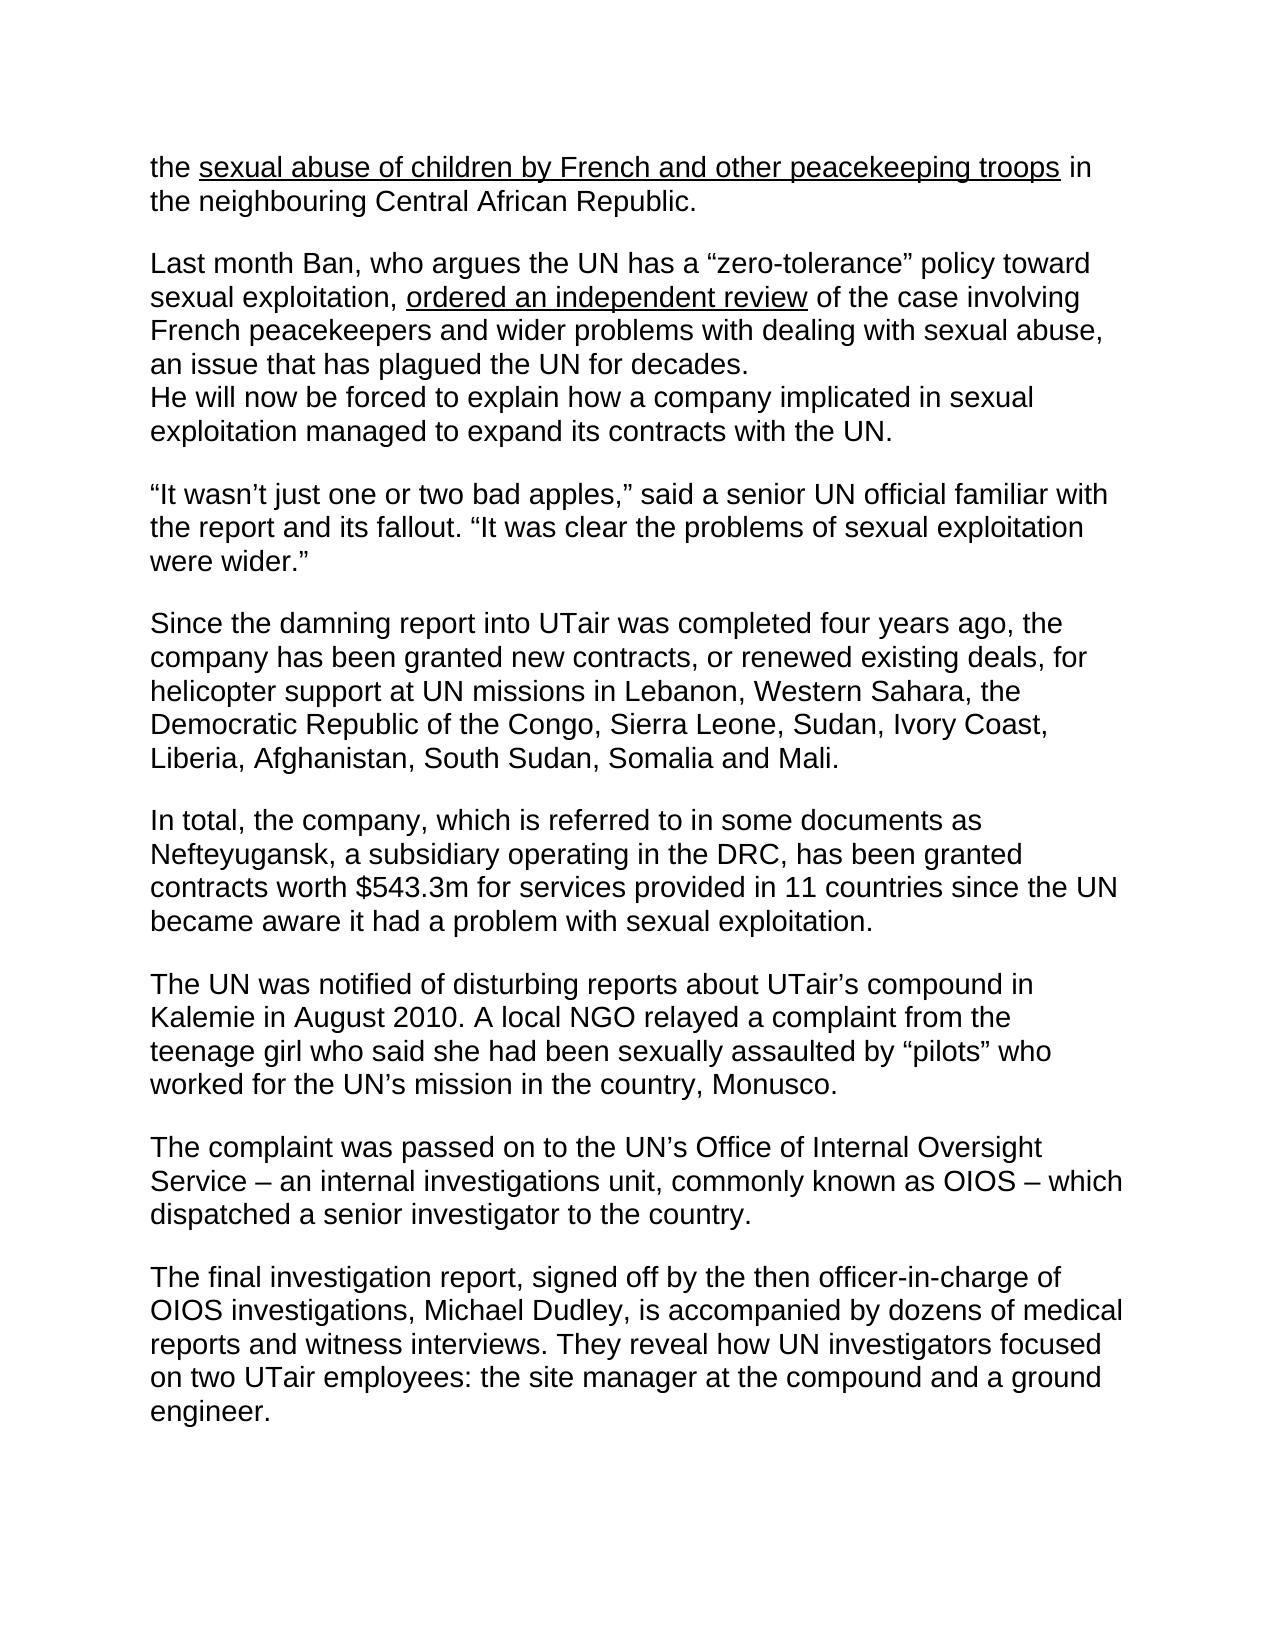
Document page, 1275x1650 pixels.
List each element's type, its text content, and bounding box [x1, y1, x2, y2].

text Since the damning report into UTair was completed four years ago, the company has been granted new contracts, or renewed existing deals, for helicopter support at UN missions in Lebanon, Western Sahara, the Democratic Republic of the Congo, Sierra Leone, Sudan, Ivory Coast, Liberia, Afghanistan, South Sudan, Somalia and Mali. [150, 606, 1125, 774]
text “It wasn’t just one or two bad apples,” said a senior UN official familiar with the report and its fallout. “It was clear the problems of sexual exploitation were wider.” [150, 477, 1125, 577]
text The UN was notified of disturbing reports about UTair’s compound in Kalemie in August 2010. A local NGO relayed a complaint from the teenage girl who said she had been sexually assaulted by “pilots” who worked for the UN’s mission in the country, Monusco. [150, 967, 1125, 1101]
text In total, the company, which is referred to in some documents as Nefteyugansk, a subsidiary operating in the DRC, has been granted contracts worth $543.3m for services provided in 11 countries since the UN became aware it had a problem with sexual exploitation. [150, 803, 1125, 937]
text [150, 150, 1125, 217]
text Last month Ban, who argues the UN has a “zero-tolerance” policy toward sexual exploitation, ordered an independent review of the case involving French peacekeepers and wider problems with dealing with sexual abuse, an issue that has plagued the UN for decades. He will now be forced to explain how a company implicated in sexual exploitation managed to expand its contracts with the UN. [150, 246, 1125, 447]
text The complaint was passed on to the UN’s Office of Internal Oversight Service – an internal investigations unit, commonly known as OIOS – which dispatched a senior investigator to the country. [150, 1130, 1125, 1231]
text The final investigation report, signed off by the then officer-in-charge of OIOS investigations, Michael Dudley, is accompanied by dozens of medical reports and witness interviews. They reveal how UN investigators focused on two UTair employees: the site manager at the compound and a ground engineer. [150, 1260, 1125, 1427]
